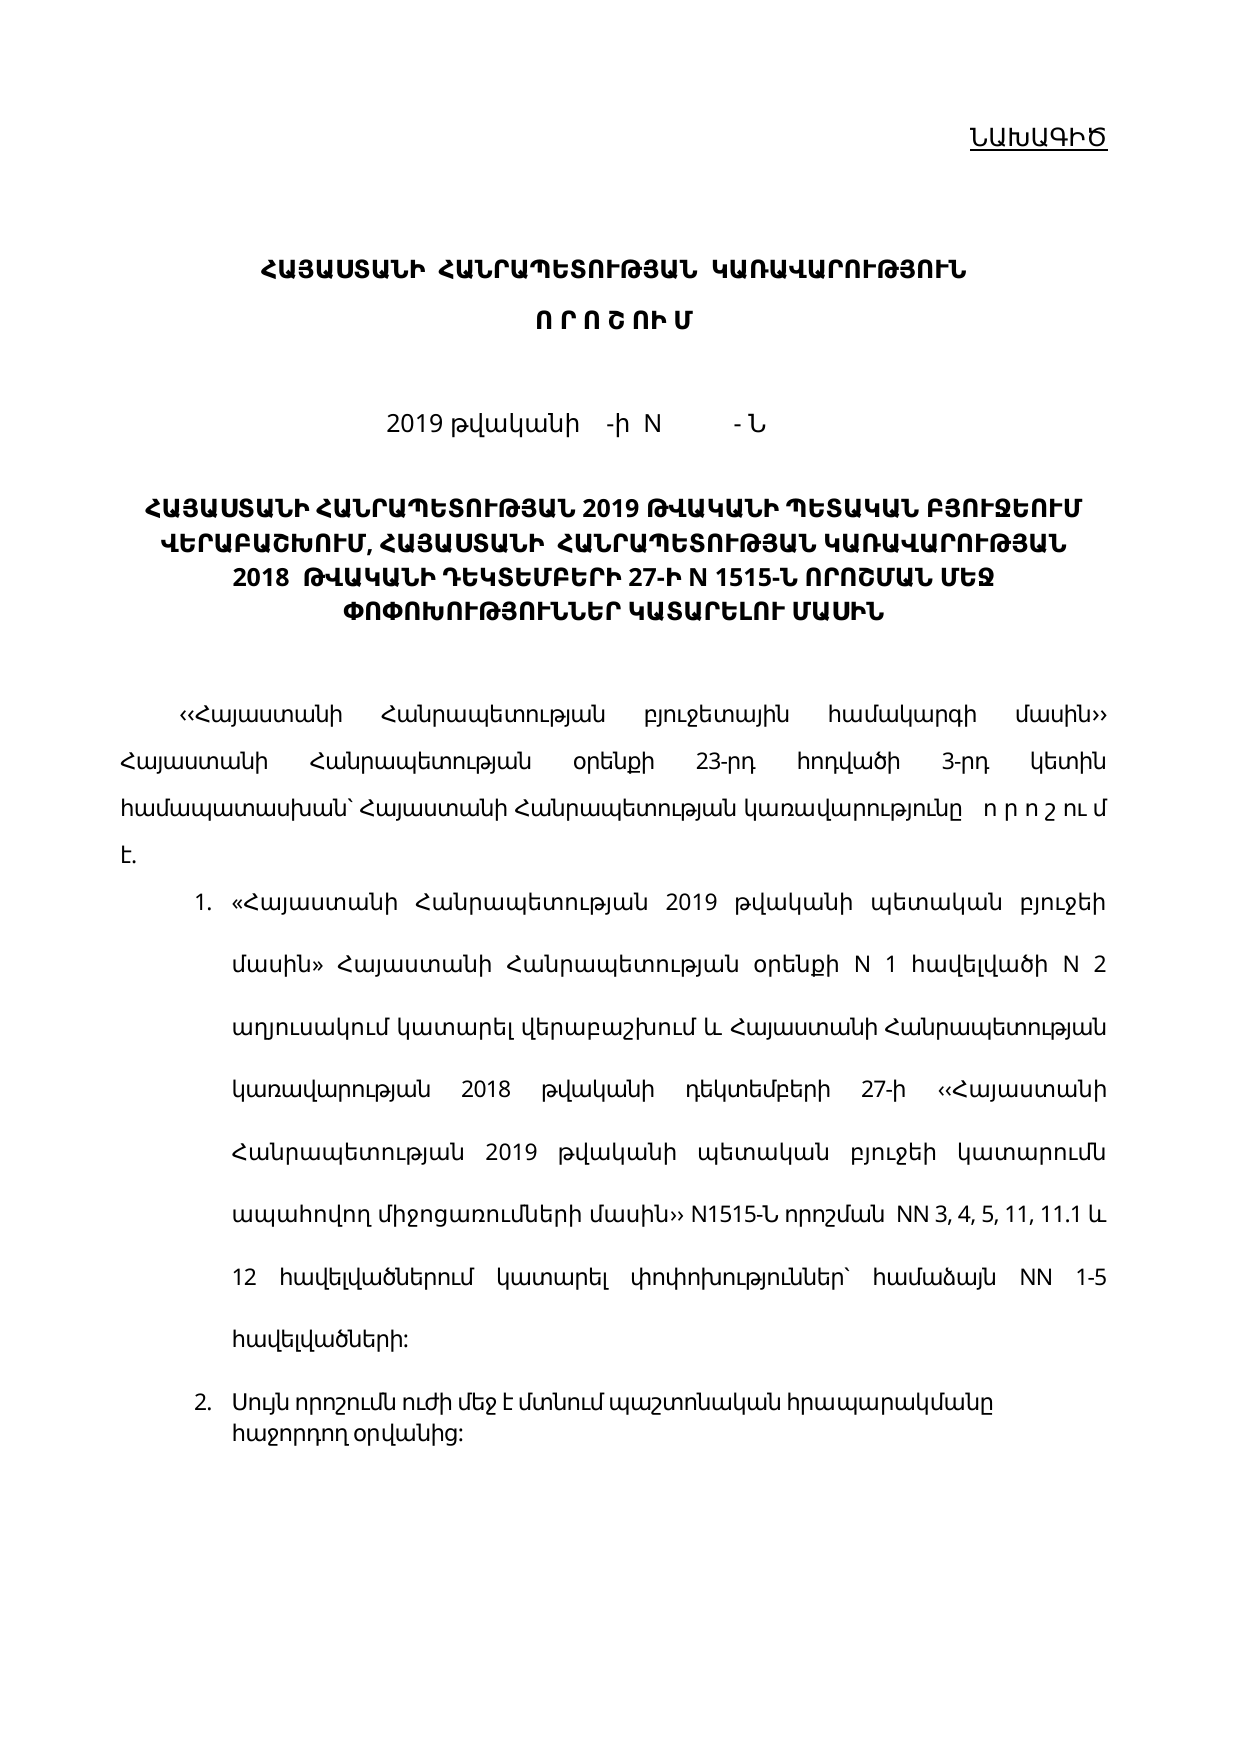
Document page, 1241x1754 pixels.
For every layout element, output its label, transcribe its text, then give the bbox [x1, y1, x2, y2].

text ՀԱՅԱՍՏԱՆԻ ՀԱՆՐԱՊԵՏՈՒԹՅԱՆ 2019 ԹՎԱԿԱՆԻ ՊԵՏԱԿԱՆ ԲՅՈՒՋԵՈՒՄ ՎԵՐԱԲԱՇԽՈՒՄ, ՀԱՅԱՍՏԱՆԻ ՀԱՆՐԱՊԵՏՈՒԹՅԱՆ ԿԱՌԱՎԱՐՈՒԹՅԱՆ [380, 491, 1107, 559]
list Սույն որոշումն ուժի մեջ է մտնում պաշտոնական հրապարակմանը հաջորդող օրվանից: [194, 1386, 1107, 1448]
list ՆԱԽԱԳԻԾ [120, 120, 1107, 154]
text ‹‹Հայաստանի Հանրապետության բյուջետային համակարգի մասին›› Հայաստանի Հանրապետության օրենքի 23-րդ հոդվածի 3-րդ կետին համապատասխան` Հայաստանի Հանրապետության կառավարությունը ո ր ո շ ու մ է. [120, 696, 1107, 870]
text 2018 ԹՎԱԿԱՆԻ ԴԵԿՏԵՄԲԵՐԻ 27-Ի N 1515-Ն ՈՐՈՇՄԱՆ ՄԵՋ ՓՈՓՈԽՈՒԹՅՈՒՆՆԵՐ ԿԱՏԱՐԵԼՈՒ ՄԱՍԻՆ [120, 559, 1107, 627]
list «Հայաստանի Հանրապետության 2019 թվականի պետական բյուջեի մասին» Հայաստանի Հանրապետության օրենքի N 1 հավելվածի N 2 աղյուսակում կատարել վերաբաշխում և Հայաստանի Հանրապետության կառավարության 2018 թվականի դեկտեմբերի 27-ի ‹‹Հայաստանի Հանրապետության 2019 թվականի պետական բյուջեի կատարումն ապահովող միջոցառումների մասին›› N1515-Ն որոշման NN 3, 4, 5, 11, 11.1 և 12 հավելվածներում կատարել փոփոխություններ` համաձայն NN 1-5 հավելվածների: [194, 886, 1107, 1354]
text Ո Ր Ո Շ ՈԻ Մ [120, 302, 1107, 336]
text ՀԱՅԱՍՏԱՆԻ ՀԱՆՐԱՊԵՏՈՒԹՅԱՆ ԿԱՌԱՎԱՐՈՒԹՅՈՒՆ [120, 251, 1107, 285]
text 2019 թվականի -ի N - Ն [45, 405, 1107, 439]
